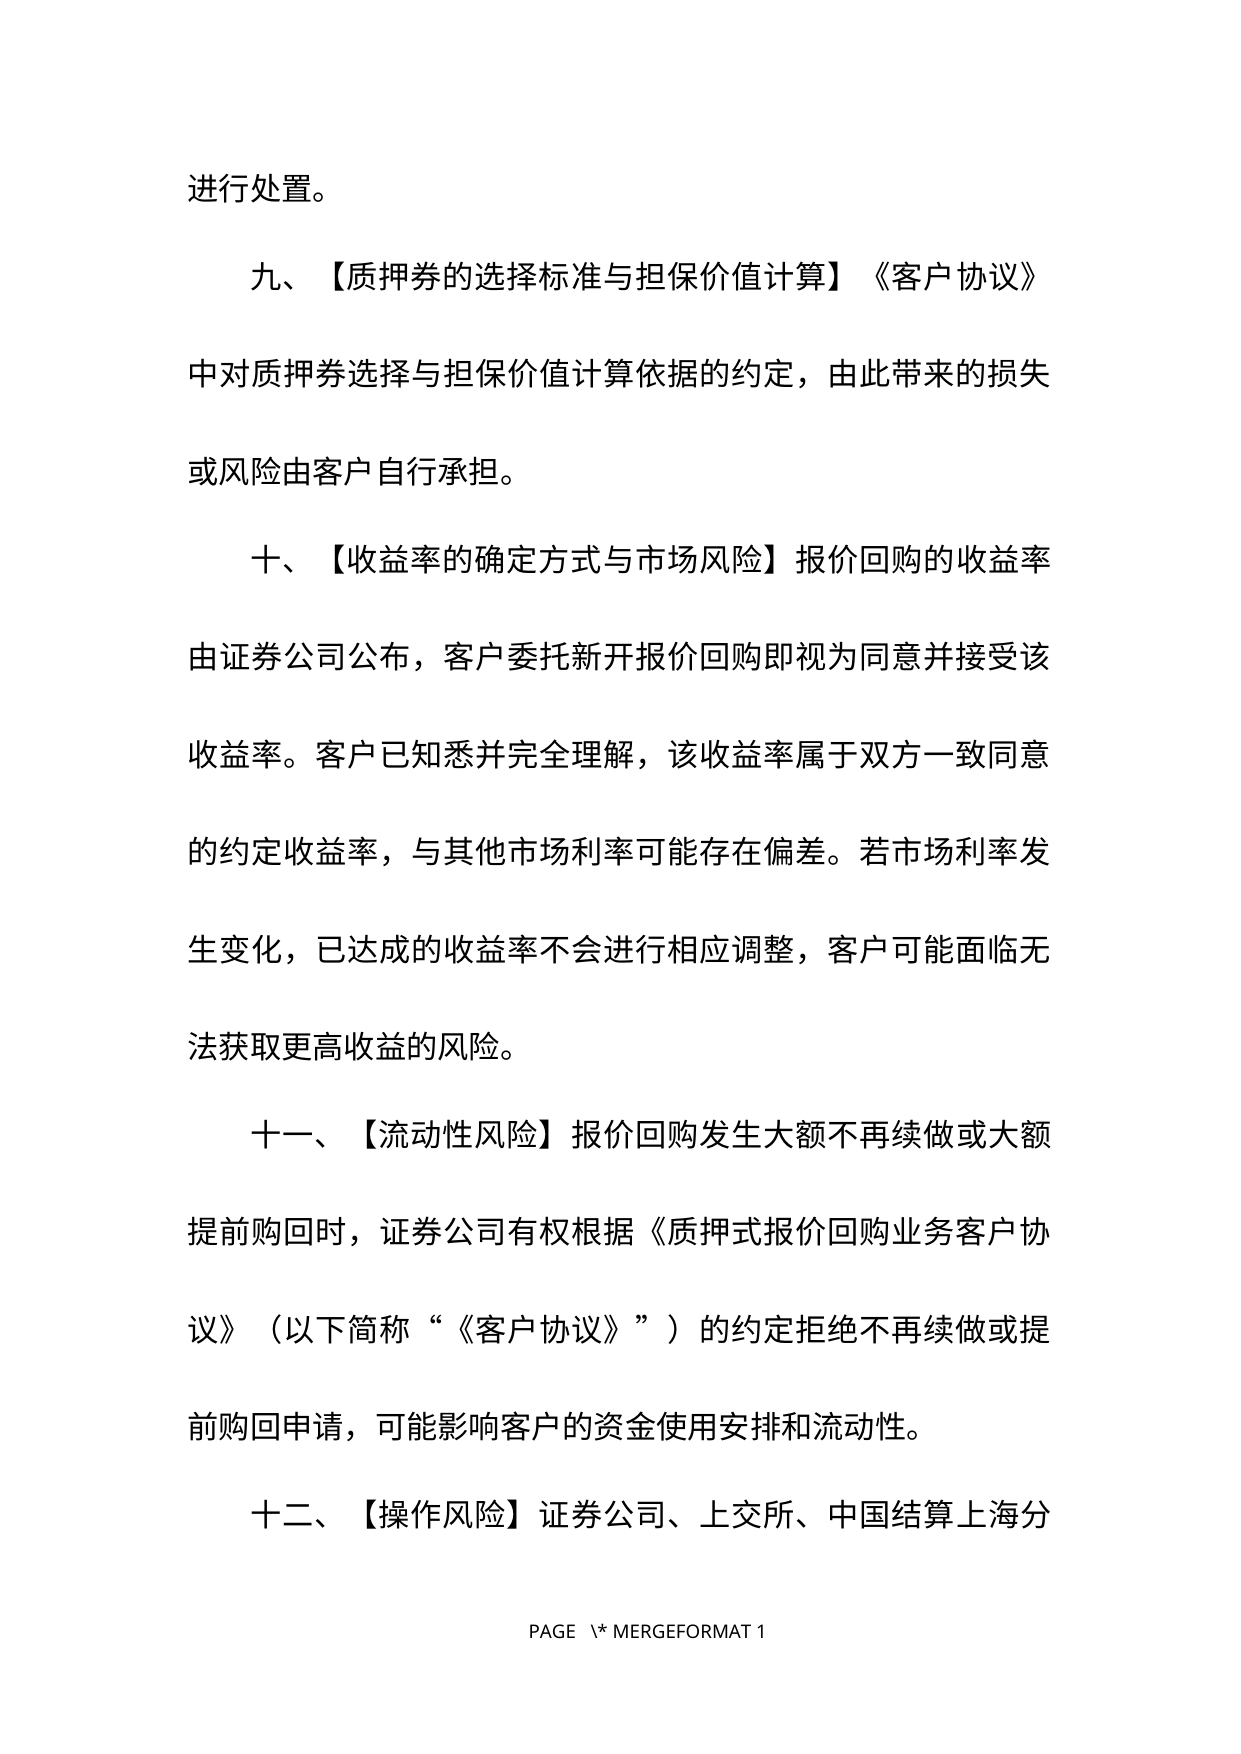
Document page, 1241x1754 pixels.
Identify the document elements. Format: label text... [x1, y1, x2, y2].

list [187, 1480, 1053, 1545]
text 十、【收益率的确定方式与市场风险】报价回购的收益率由证券公司公布，客户委托新开报价回购即视为同意并接受该收益率。客户已知悉并完全理解，该收益率属于双方一致同意的约定收益率，与其他市场利率可能存在偏差。若市场利率发生变化，已达成的收益率不会进行相应调整，客户可能面临无法获取更高收益的风险。 [187, 525, 1053, 1077]
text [187, 154, 1053, 219]
text 九、【质押券的选择标准与担保价值计算】《客户协议》中对质押券选择与担保价值计算依据的约定，由此带来的损失或风险由客户自行承担。 [187, 242, 1053, 502]
text 十一、【流动性风险】报价回购发生大额不再续做或大额提前购回时，证券公司有权根据《质押式报价回购业务客户协议》（以下简称“《客户协议》”）的约定拒绝不再续做或提前购回申请，可能影响客户的资金使用安排和流动性。 [187, 1100, 1053, 1457]
